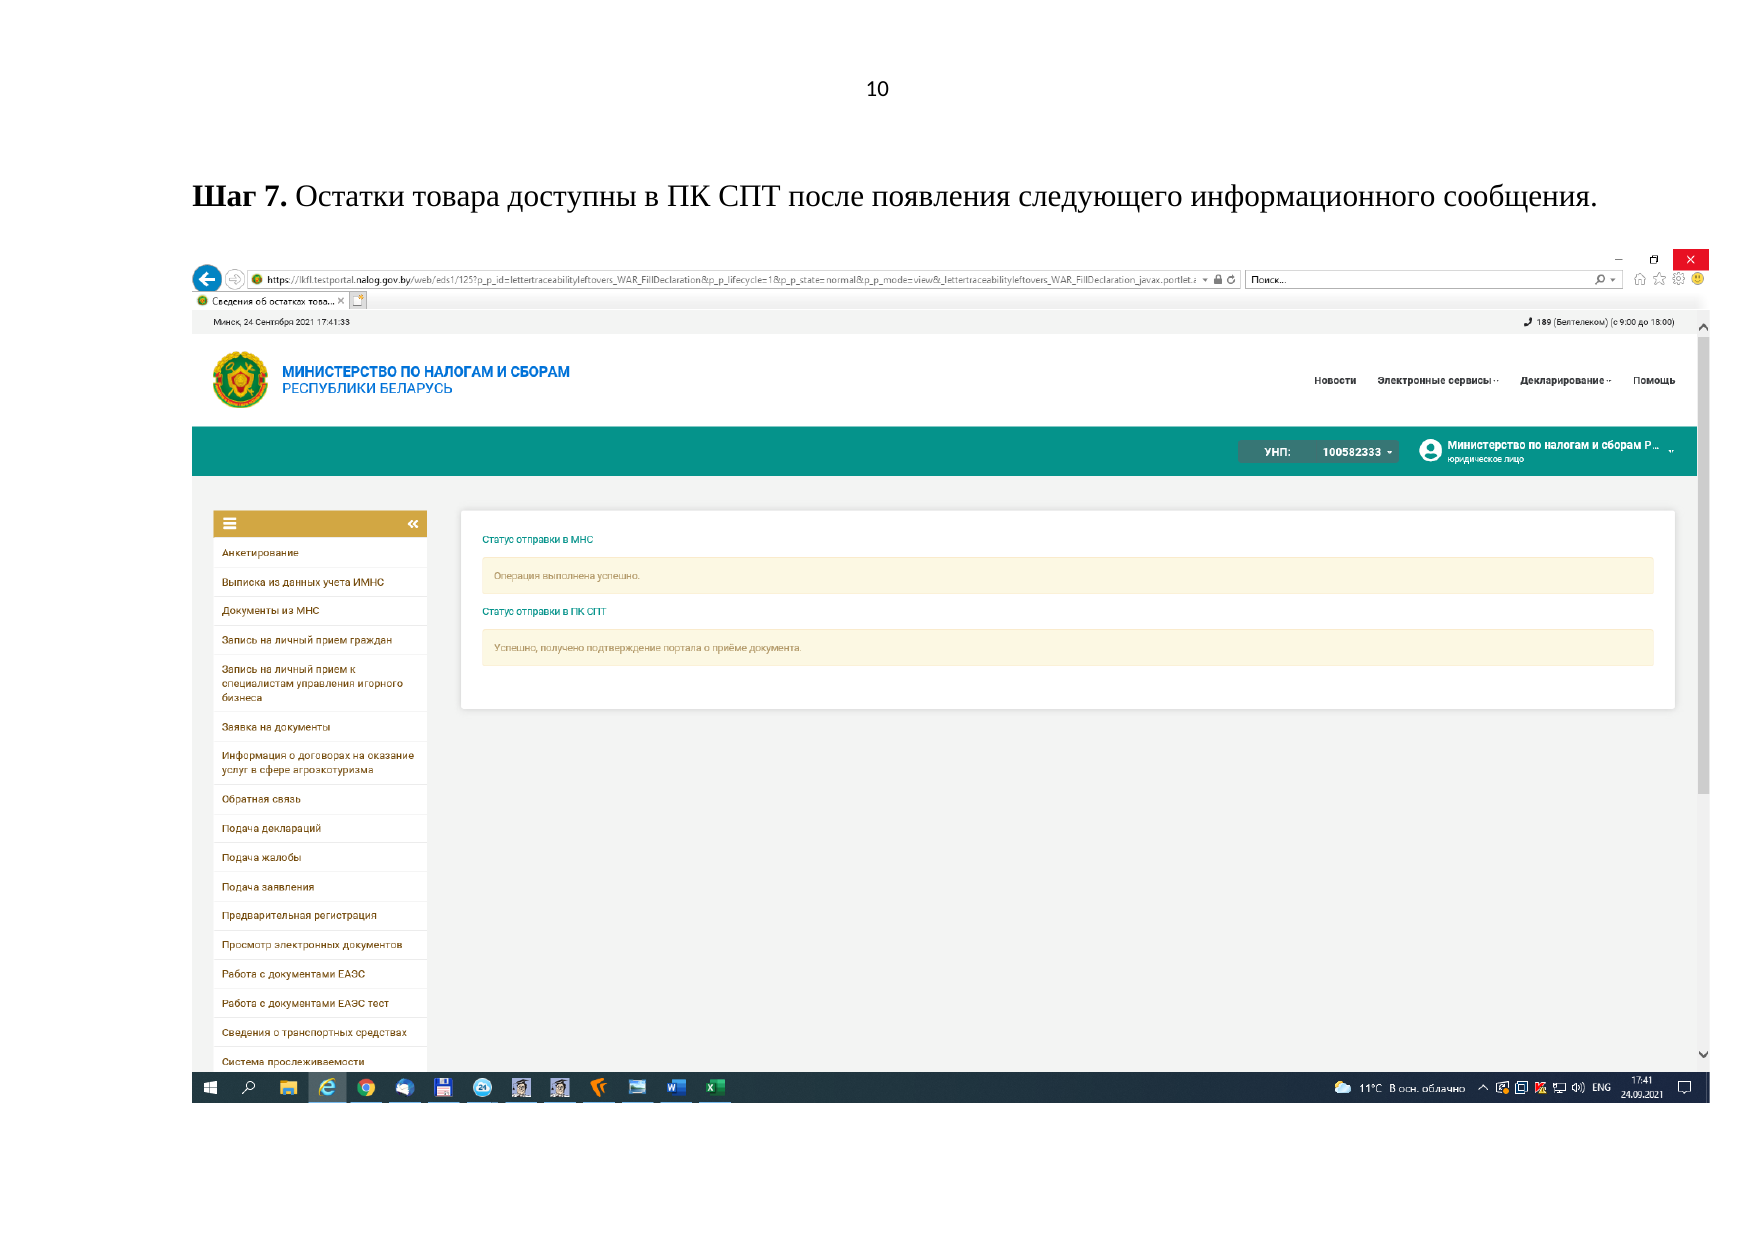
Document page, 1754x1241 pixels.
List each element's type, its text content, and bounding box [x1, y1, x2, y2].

picture [192, 249, 1710, 1103]
text Шаг 7. Остатки товара доступны в ПК СПТ после появления следующего информационного сообщения. [118, 177, 1636, 213]
picture [200, 273, 214, 285]
